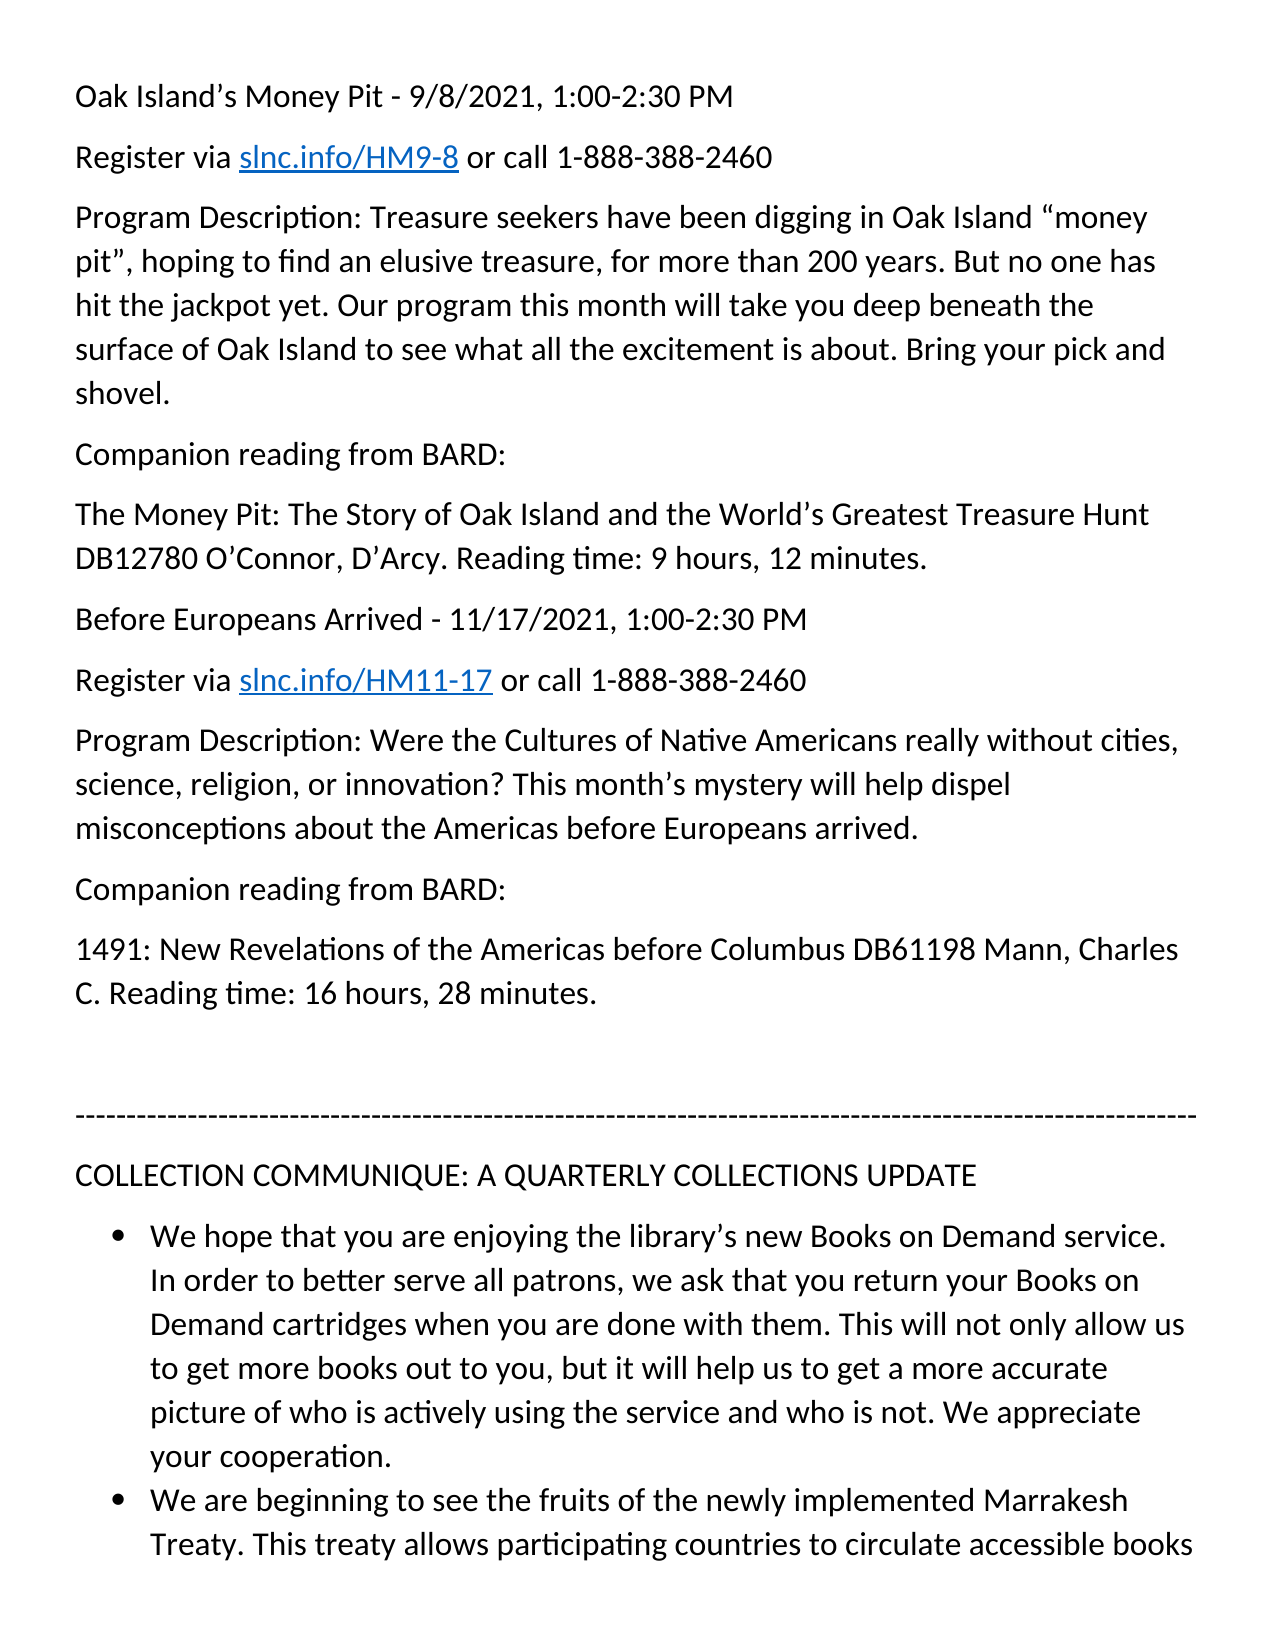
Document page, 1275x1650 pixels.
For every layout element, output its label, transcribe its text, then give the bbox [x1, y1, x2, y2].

text COLLECTION COMMUNIQUE: A QUARTERLY COLLECTIONS UPDATE [75, 1154, 1200, 1195]
text Register via slnc.info/HM11-17 or call 1-888-388-2460 [75, 658, 1200, 699]
text The Money Pit: The Story of Oak Island and the World’s Greatest Treasure Hunt DB12780 O’Connor, D’Arcy. Reading time: 9 hours, 12 minutes. [75, 493, 1200, 578]
text Before Europeans Arrived - 11/17/2021, 1:00-2:30 PM [75, 598, 1200, 639]
text -------------------------------------------------------------------------------------------------------------- [75, 1093, 1200, 1134]
text Companion reading from BARD: [75, 433, 1200, 473]
text Register via slnc.info/HM9-8 or call 1-888-388-2460 [75, 136, 1200, 176]
text Program Description: Were the Cultures of Native Americans really without cities, science, religion, or innovation? This month’s mystery will help dispel misconceptions about the Americas before Europeans arrived. [75, 719, 1200, 848]
text Companion reading from BARD: [75, 868, 1200, 908]
text Program Description: Treasure seekers have been digging in Oak Island “money pit”, hoping to find an elusive treasure, for more than 200 years. But no one has hit the jackpot yet. Our program this month will take you deep beneath the surface of Oak Island to see what all the excitement is about. Bring your pick and shovel. [75, 196, 1200, 413]
text 1491: New Revelations of the Americas before Columbus DB61198 Mann, Charles C. Reading time: 16 hours, 28 minutes. [75, 928, 1200, 1013]
list We hope that you are enjoying the library’s new Books on Demand service. In order to better serve all patrons, we ask that you return your Books on Demand cartridges when you are done with them. This will not only allow us to get more books out to you, but it will help us to get a more accurate picture of who is actively using the service and who is not. We appreciate your cooperation. [112, 1215, 1200, 1475]
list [112, 1478, 1200, 1563]
text Oak Island’s Money Pit - 9/8/2021, 1:00-2:30 PM [75, 75, 1200, 116]
